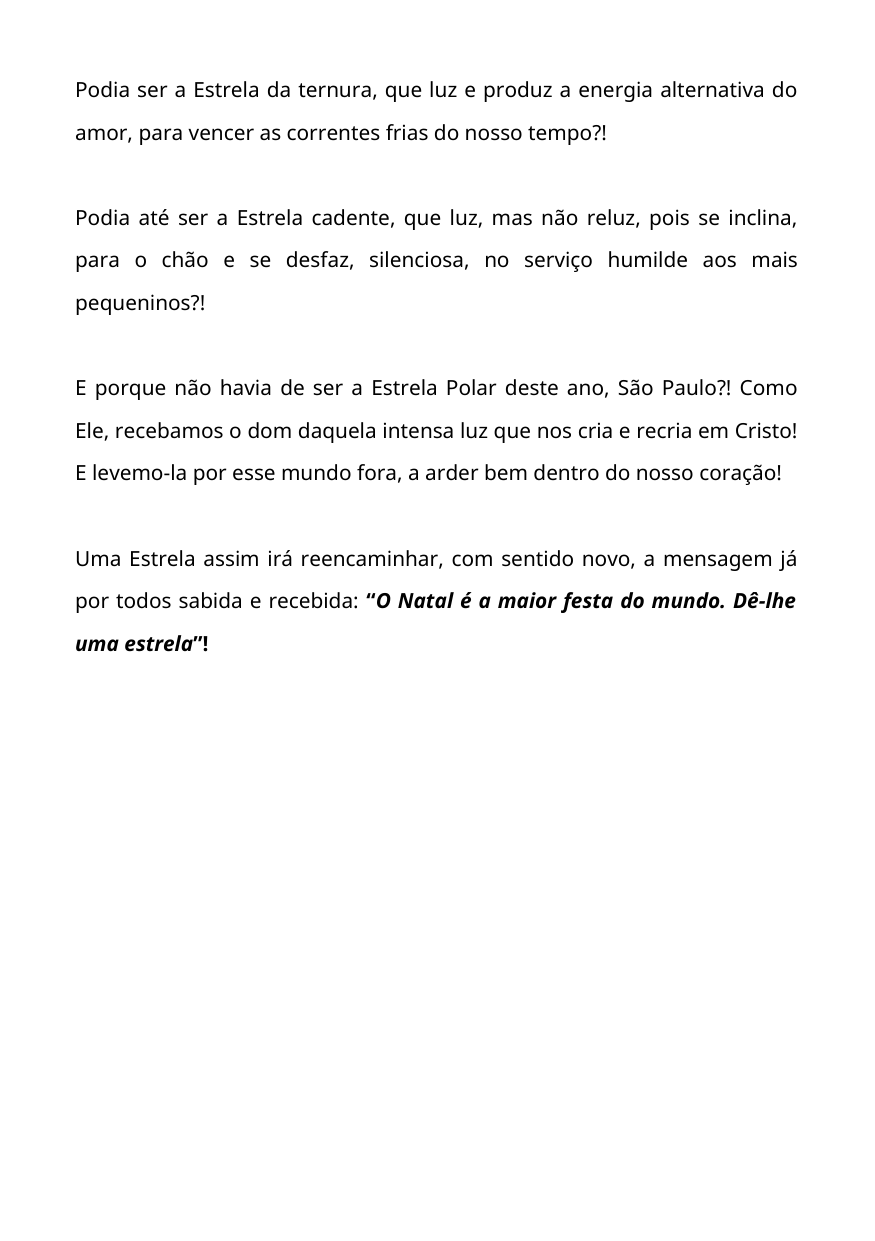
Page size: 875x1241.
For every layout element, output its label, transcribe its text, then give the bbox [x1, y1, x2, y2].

text Uma Estrela assim irá reencaminhar, com sentido novo, a mensagem já por todos sabida e recebida: “O Natal é a maior festa do mundo. Dê-lhe uma estrela”! [75, 544, 799, 657]
text E porque não havia de ser a Estrela Polar deste ano, São Paulo?! Como Ele, recebamos o dom daquela intensa luz que nos cria e recria em Cristo! E levemo-la por esse mundo fora, a arder bem dentro do nosso coração! [75, 373, 799, 487]
text Podia até ser a Estrela cadente, que luz, mas não reluz, pois se inclina, para o chão e se desfaz, silenciosa, no serviço humilde aos mais pequeninos?! [75, 203, 799, 316]
text Podia ser a Estrela da ternura, que luz e produz a energia alternativa do amor, para vencer as correntes frias do nosso tempo?! [75, 75, 799, 146]
